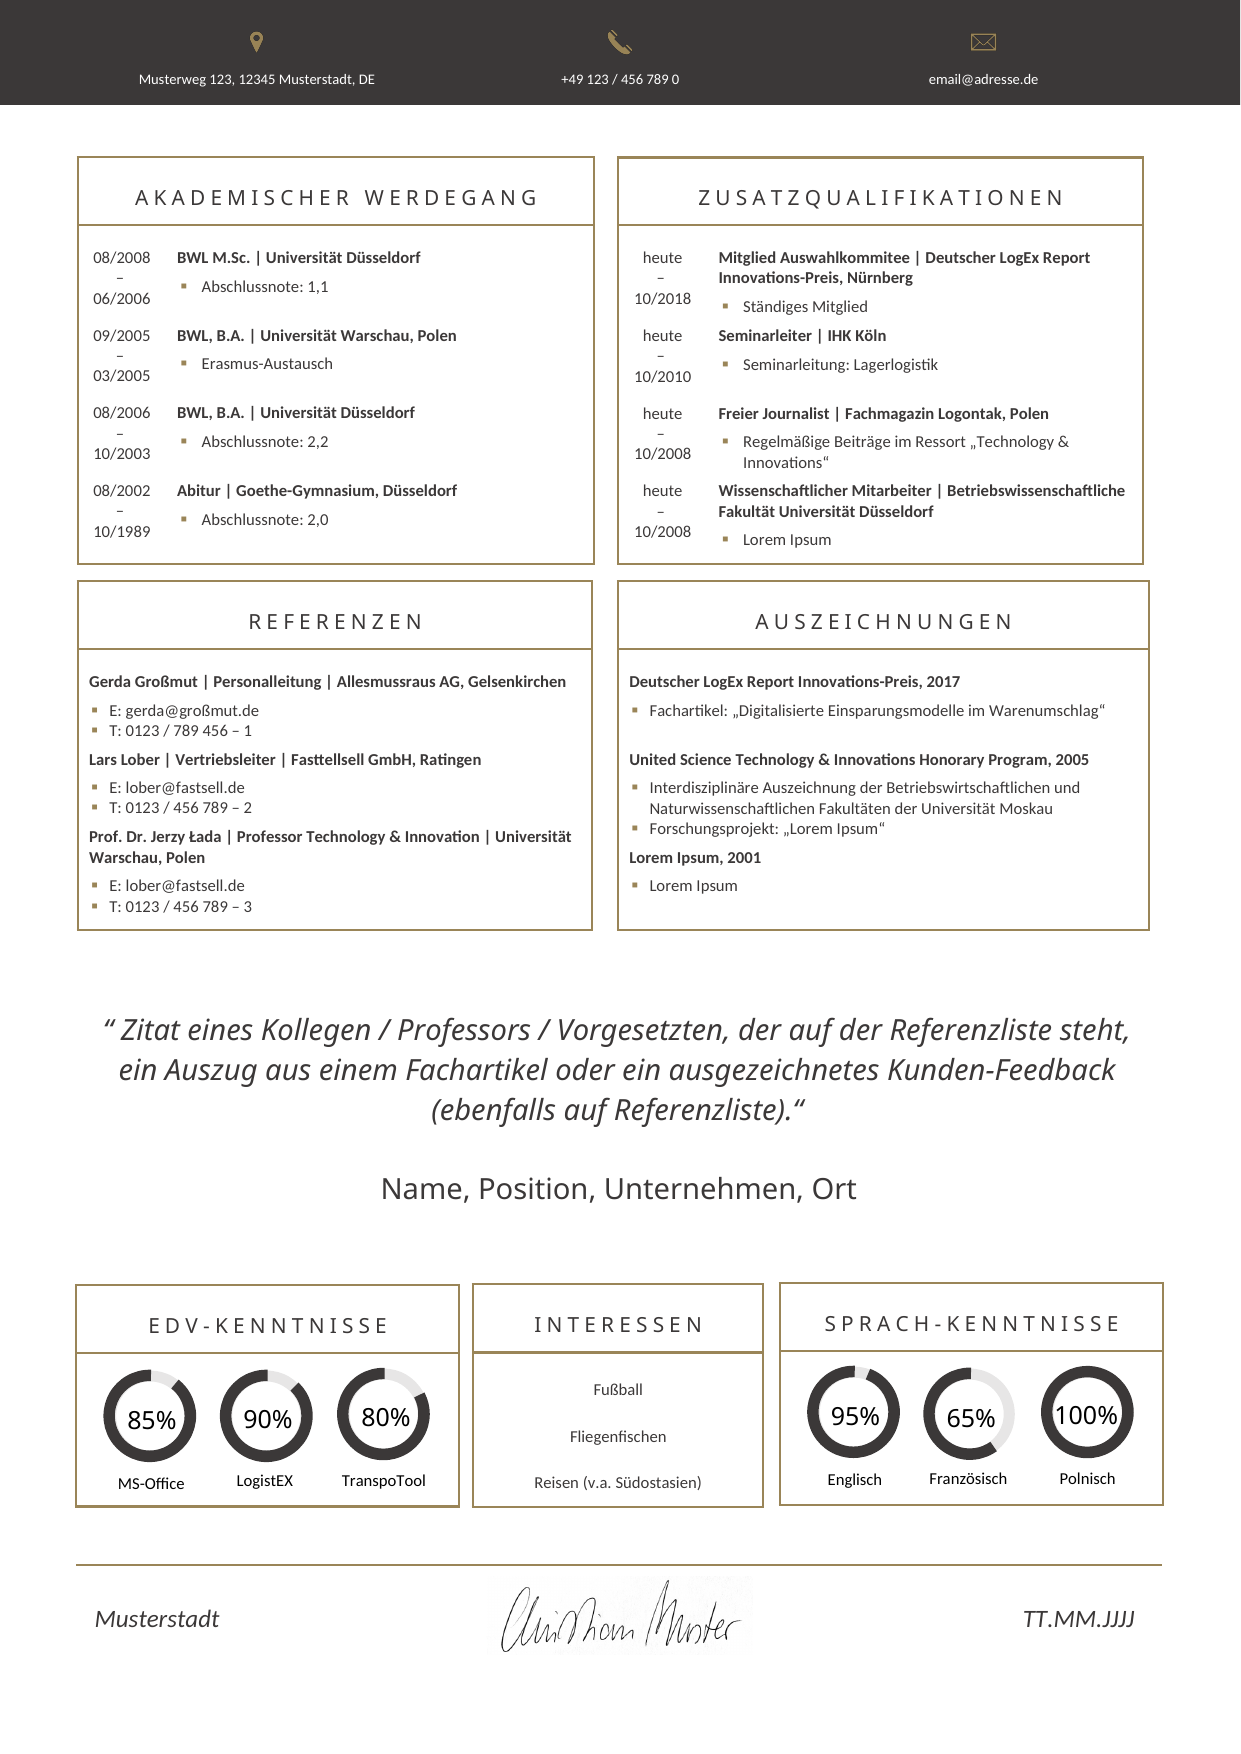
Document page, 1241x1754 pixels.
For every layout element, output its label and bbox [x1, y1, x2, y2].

picture [486, 1576, 753, 1655]
picture [605, 27, 635, 57]
picture [968, 27, 999, 57]
picture [241, 27, 272, 57]
